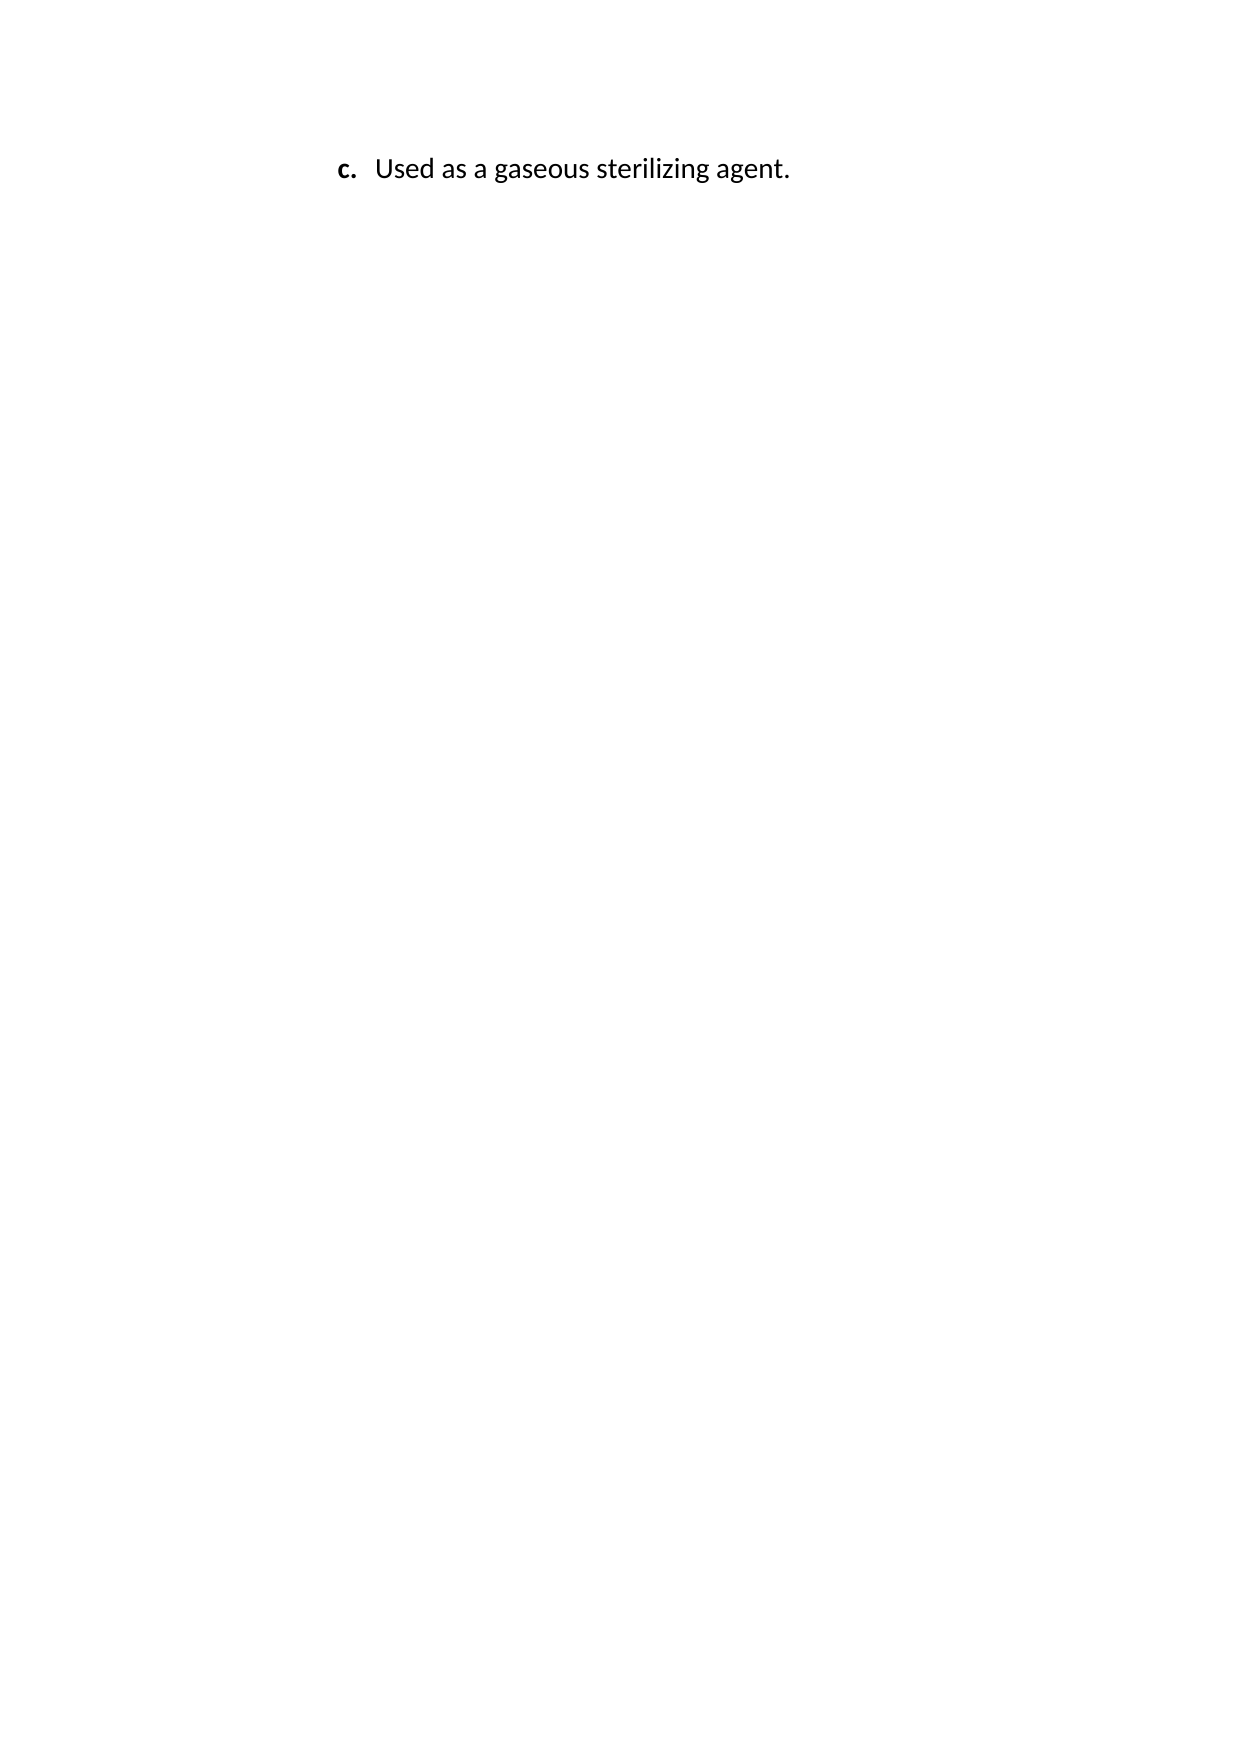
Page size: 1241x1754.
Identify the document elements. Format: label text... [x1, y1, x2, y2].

list Used as a gaseous sterilizing agent. [337, 150, 1090, 186]
